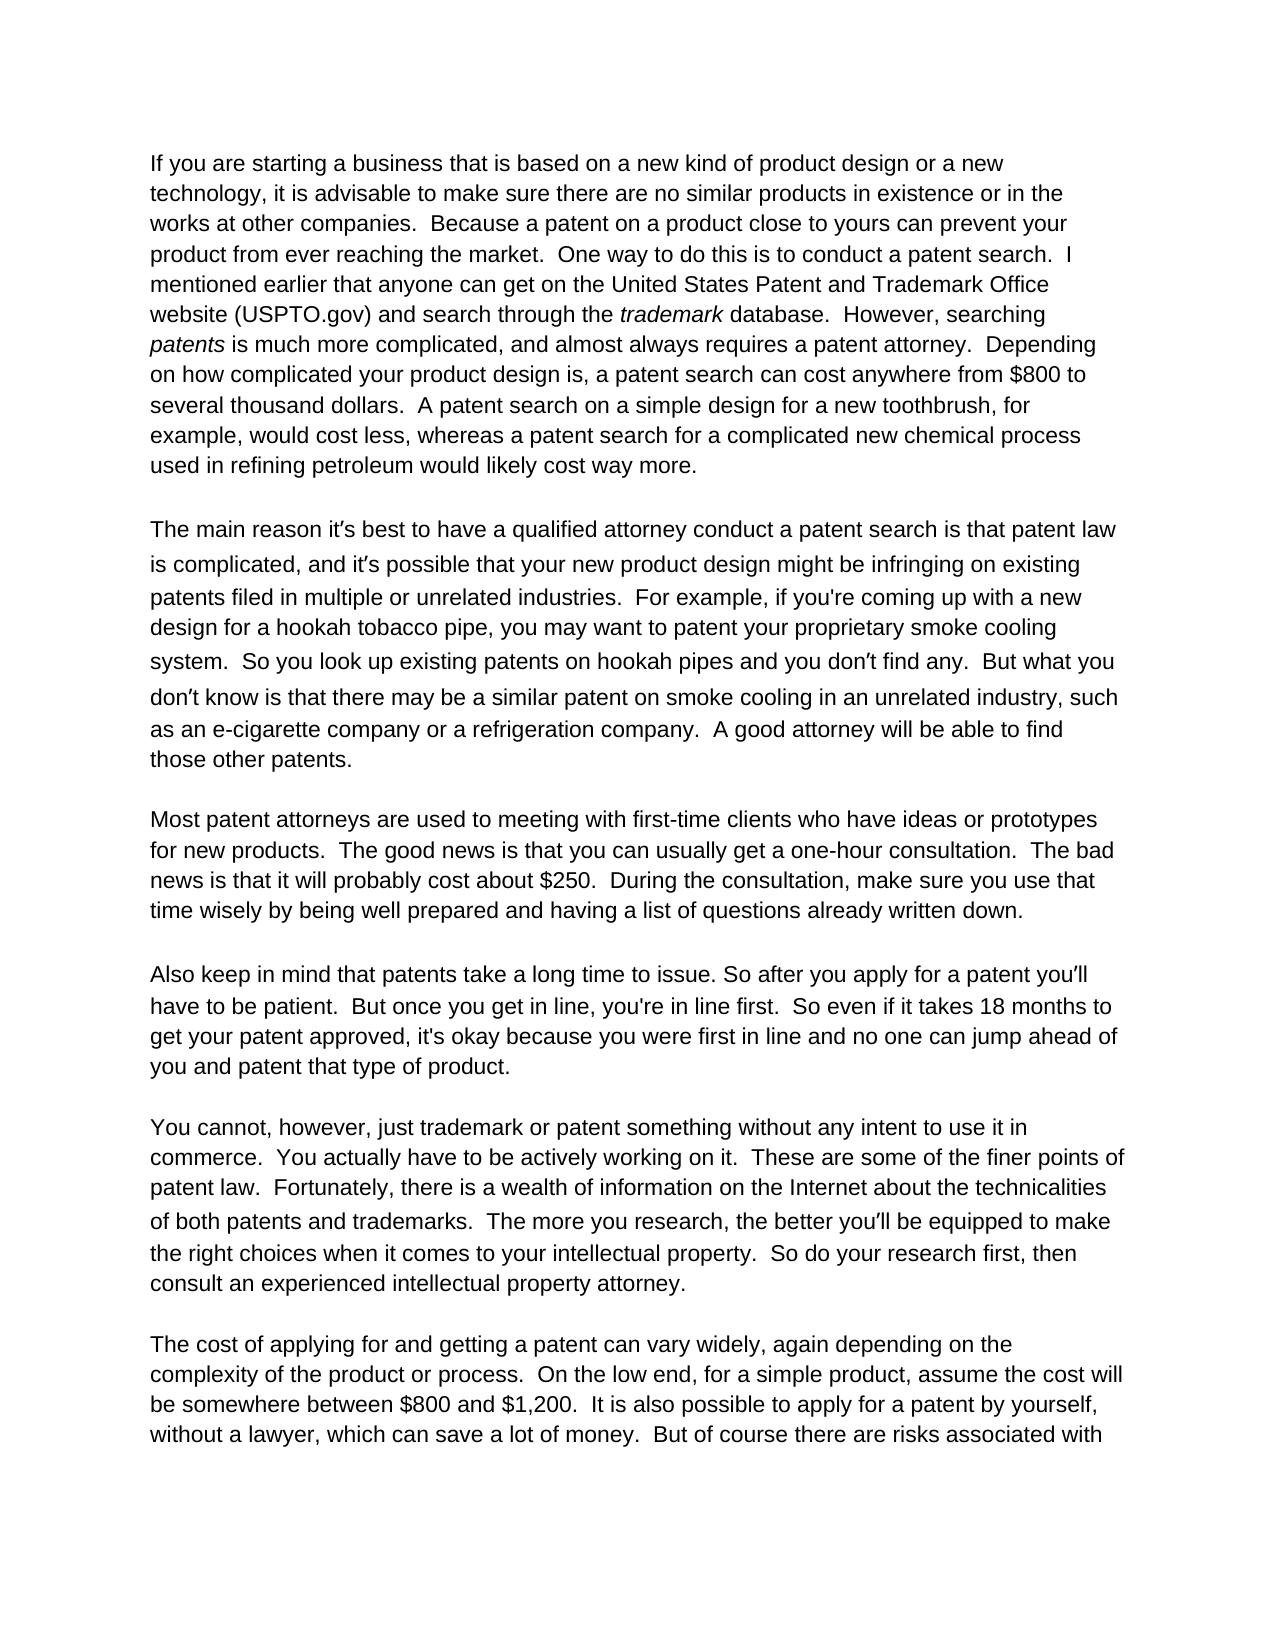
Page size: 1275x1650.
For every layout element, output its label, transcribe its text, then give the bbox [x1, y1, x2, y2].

text Also keep in mind that patents take a long time to issue. So after you apply for a patent you’ll have to be patient. But once you get in line, you're in line first. So even if it takes 18 months to get your patent approved, it's okay because you were first in line and no one can jump ahead of you and patent that type of product. [150, 957, 1125, 1079]
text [150, 1331, 1125, 1448]
text The main reason it’s best to have a qualified attorney conduct a patent search is that patent law is complicated, and it’s possible that your new product design might be infringing on existing patents filed in multiple or unrelated industries. For example, if you're coming up with a new design for a hookah tobacco pipe, you may want to patent your proprietary smoke cooling system. So you look up existing patents on hookah pipes and you don’t find any. But what you don’t know is that there may be a similar patent on smoke cooling in an unrelated industry, such as an e-cigarette company or a refrigeration company. A good attorney will be able to find those other patents. [150, 512, 1125, 772]
text If you are starting a business that is based on a new kind of product design or a new technology, it is advisable to make sure there are no similar products in existence or in the works at other companies. Because a patent on a product close to yours can prevent your product from ever reaching the market. One way to do this is to conduct a patent search. I mentioned earlier that anyone can get on the United States Patent and Trademark Office website (USPTO.gov) and search through the trademark database. However, searching patents is much more complicated, and almost always requires a patent attorney. Depending on how complicated your product design is, a patent search can cost anywhere from $800 to several thousand dollars. A patent search on a simple design for a new toothbrush, for example, would cost less, whereas a patent search for a complicated new chemical process used in refining petroleum would likely cost way more. [150, 150, 1125, 478]
text You cannot, however, just trademark or patent something without any intent to use it in commerce. You actually have to be actively working on it. These are some of the finer points of patent law. Fortunately, there is a wealth of information on the Internet about the technicalities of both patents and trademarks. The more you research, the better you’ll be equipped to make the right choices when it comes to your intellectual property. So do your research first, then consult an experienced intellectual property attorney. [150, 1113, 1125, 1297]
text Most patent attorneys are used to meeting with first-time clients who have ideas or prototypes for new products. The good news is that you can usually get a one-hour consultation. The bad news is that it will probably cost about $250. During the consultation, make sure you use that time wisely by being well prepared and having a list of questions already written down. [150, 806, 1125, 923]
